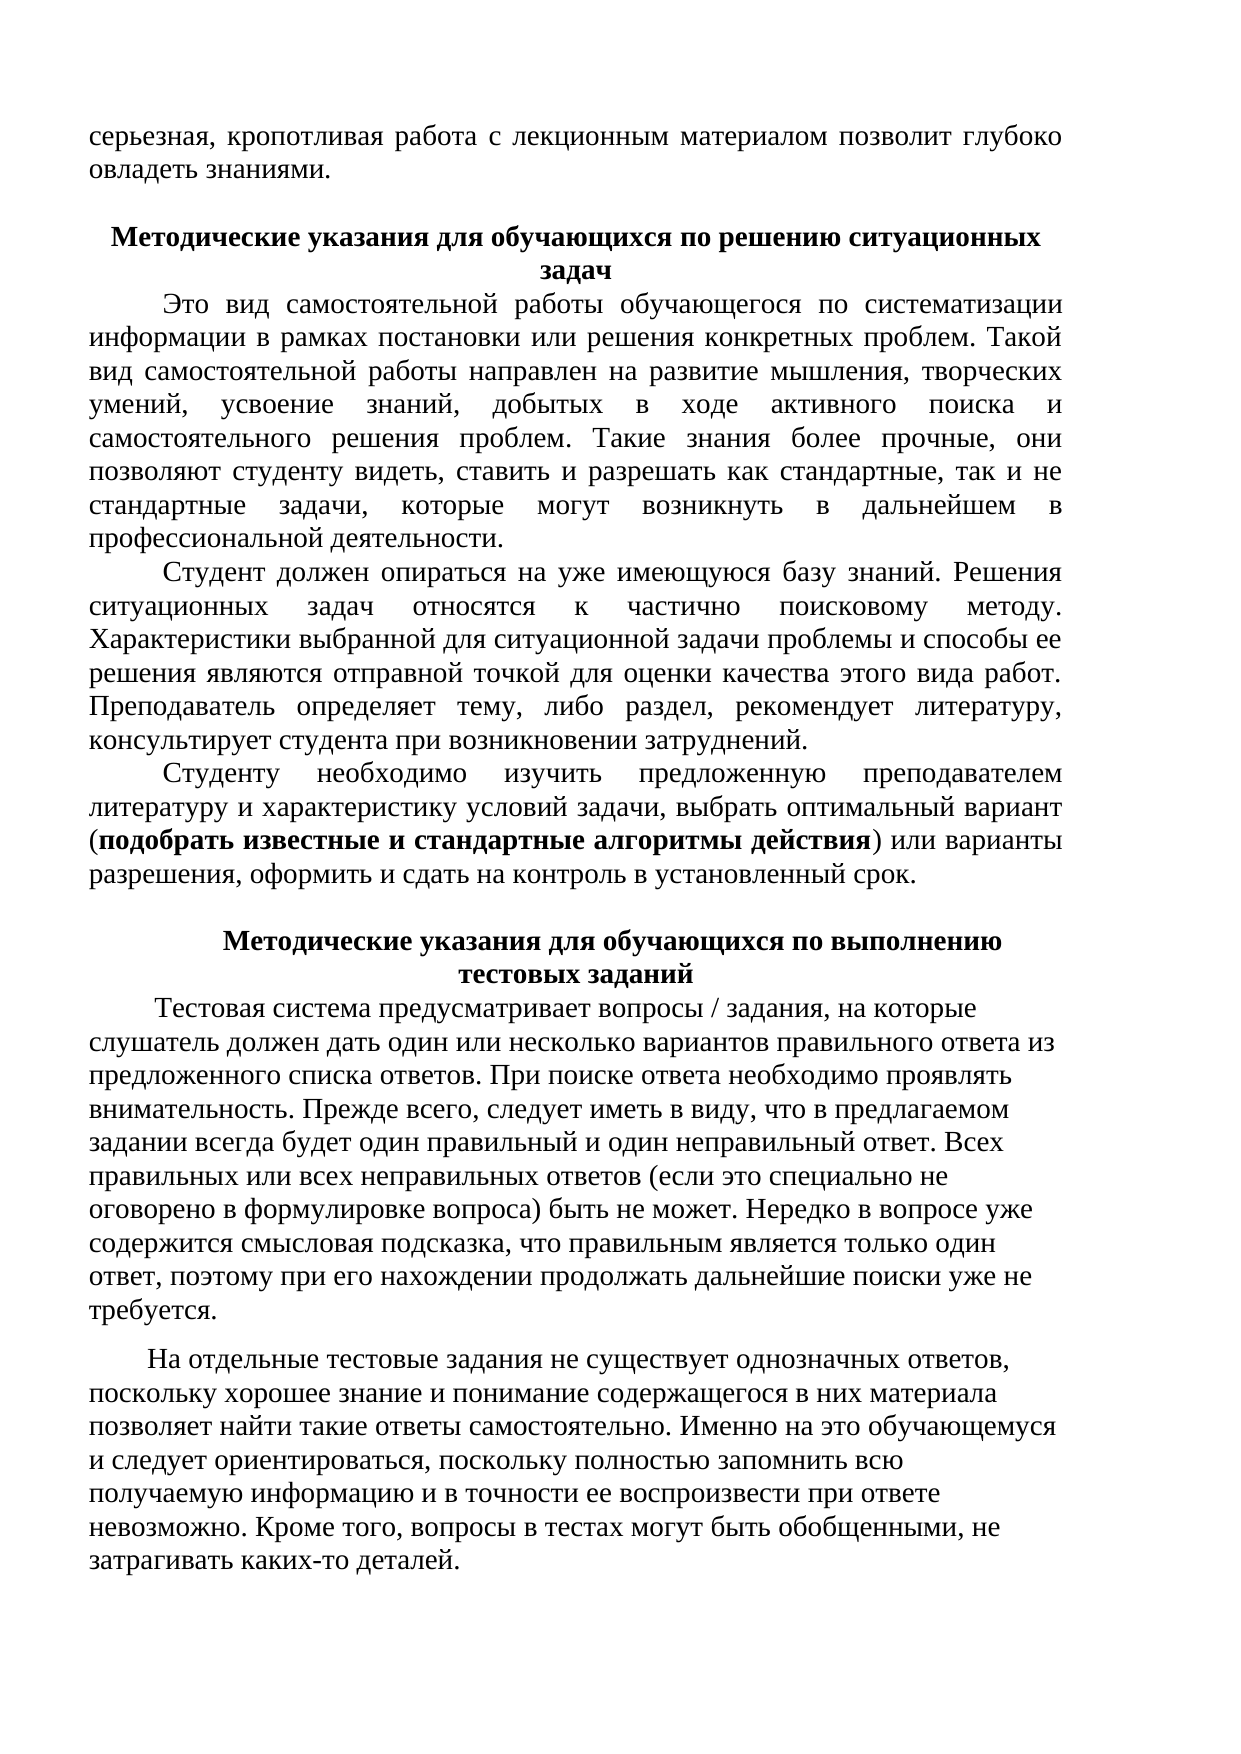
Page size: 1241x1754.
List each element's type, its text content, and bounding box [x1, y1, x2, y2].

text Методические указания для обучающихся по решению ситуационных задач [88, 185, 1063, 286]
text Студент должен опираться на уже имеющуюся базу знаний. Решения ситуационных задач относятся к частично поисковому методу. Характеристики выбранной для ситуационной задачи проблемы и способы ее решения являются отправной точкой для оценки качества этого вида работ. Преподаватель определяет тему, либо раздел, рекомендует литературу, консультирует студента при возникновении затруднений. [88, 554, 1063, 755]
text Это вид самостоятельной работы обучающегося по систематизации информации в рамках постановки или решения конкретных проблем. Такой вид самостоятельной работы направлен на развитие мышления, творческих умений, усвоение знаний, добытых в ходе активного поиска и самостоятельного решения проблем. Такие знания более прочные, они позволяют студенту видеть, ставить и разрешать как стандартные, так и не стандартные задачи, которые могут возникнуть в дальнейшем в профессиональной деятельности. [88, 286, 1063, 554]
text Студенту необходимо изучить предложенную преподавателем литературу и характеристику условий задачи, выбрать оптимальный вариант (подобрать известные и стандартные алгоритмы действия) или варианты разрешения, оформить и сдать на контроль в установленный срок. [88, 755, 1063, 889]
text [88, 118, 1063, 185]
text Методические указания для обучающихся по выполнению тестовых заданий [88, 923, 1063, 990]
text Тестовая система предусматривает вопросы / задания, на которые слушатель должен дать один или несколько вариантов правильного ответа из предложенного списка ответов. При поиске ответа необходимо проявлять внимательность. Прежде всего, следует иметь в виду, что в предлагаемом задании всегда будет один правильный и один неправильный ответ. Всех правильных или всех неправильных ответов (если это специально не оговорено в формулировке вопроса) быть не может. Нередко в вопросе уже содержится смысловая подсказка, что правильным является только один ответ, поэтому при его нахождении продолжать дальнейшие поиски уже не требуется. [88, 990, 1063, 1326]
text На отдельные тестовые задания не существует однозначных ответов, поскольку хорошее знание и понимание содержащегося в них материала позволяет найти такие ответы самостоятельно. Именно на это обучающемуся и следует ориентироваться, поскольку полностью запомнить всю получаемую информацию и в точности ее воспроизвести при ответе невозможно. Кроме того, вопросы в тестах могут быть обобщенными, не затрагивать каких-то деталей. [88, 1341, 1063, 1576]
